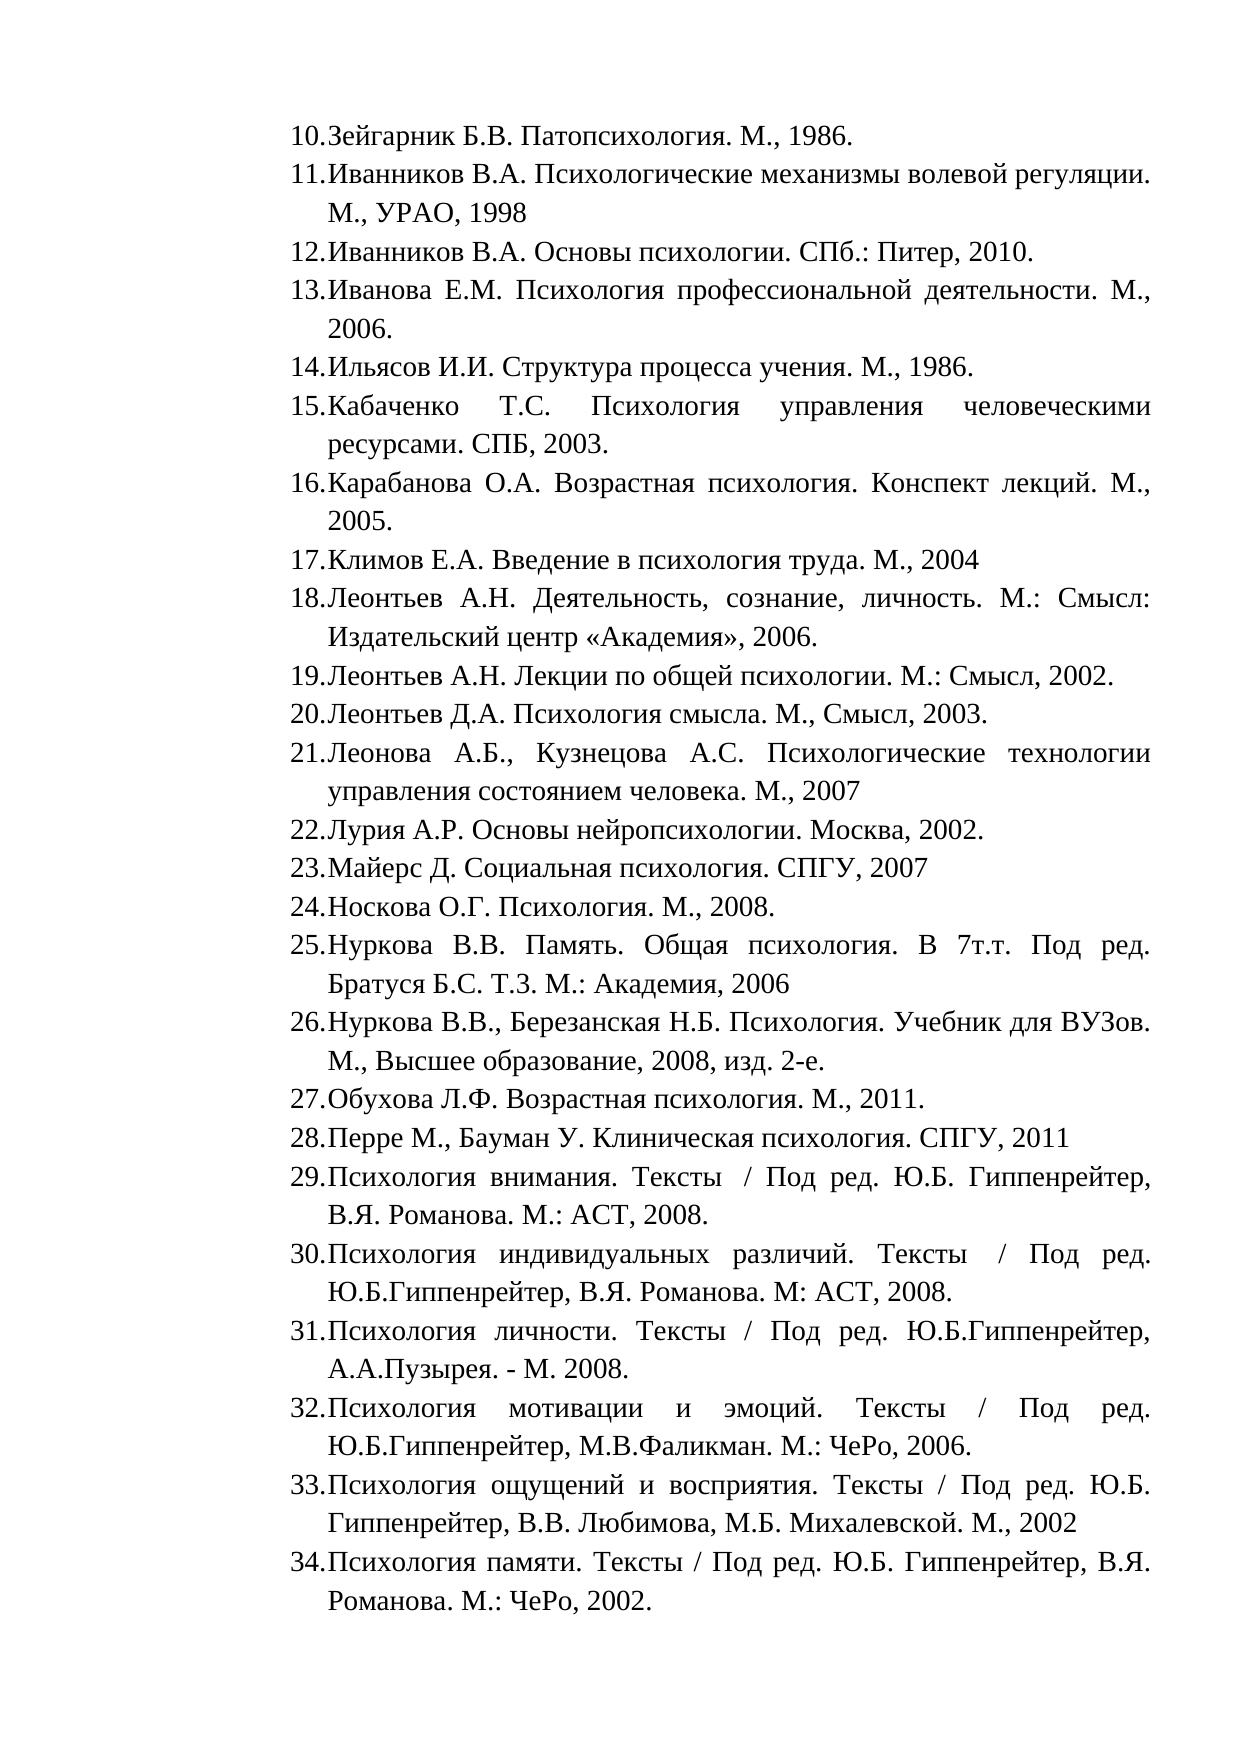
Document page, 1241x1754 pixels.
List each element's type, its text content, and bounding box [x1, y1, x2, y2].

list Нуркова В.В., Березанская Н.Б. Психология. Учебник для ВУЗов. М., Высшее образование, 2008, изд. 2-е. [290, 1004, 1152, 1077]
list Ильясов И.И. Структура процесса учения. М., 1986. [290, 349, 1152, 383]
list Иванова Е.М. Психология профессиональной деятельности. М., 2006. [290, 272, 1152, 344]
list Лурия А.Р. Основы нейропсихологии. Москва, 2002. [290, 812, 1152, 845]
list Майерс Д. Социальная психология. СПГУ, 2007 [290, 850, 1152, 884]
list Леонова А.Б., Кузнецова А.С. Психологические технологии управления состоянием человека. М., 2007 [290, 735, 1152, 807]
list Психология внимания. Тексты / Под ред. Ю.Б. Гиппенрейтер, В.Я. Романова. М.: АСТ, 2008. [290, 1159, 1152, 1231]
list Зейгарник Б.В. Патопсихология. М., 1986. [290, 118, 1152, 152]
list Кабаченко Т.С. Психология управления человеческими ресурсами. СПБ, 2003. [290, 388, 1152, 460]
list Леонтьев А.Н. Лекции по общей психологии. М.: Смысл, 2002. [290, 658, 1152, 691]
list Иванников В.А. Психологические механизмы волевой регуляции. М., УРАО, 1998 [290, 157, 1152, 229]
list Нуркова В.В. Память. Общая психология. В 7т.т. Под ред. Братуся Б.С. Т.3. М.: Академия, 2006 [290, 927, 1152, 999]
list Психология мотивации и эмоций. Тексты / Под ред. Ю.Б.Гиппенрейтер, М.В.Фаликман. М.: ЧеРо, 2006. [290, 1390, 1152, 1462]
list Иванников В.А. Основы психологии. СПб.: Питер, 2010. [290, 234, 1152, 267]
list Перре М., Бауман У. Клиническая психология. СПГУ, 2011 [290, 1120, 1152, 1154]
list Психология ощущений и восприятия. Тексты / Под ред. Ю.Б. Гиппенрейтер, В.В. Любимова, М.Б. Михалевской. М., 2002 [290, 1467, 1152, 1539]
list Обухова Л.Ф. Возрастная психология. М., 2011. [290, 1082, 1152, 1115]
list Психология личности. Тексты / Под ред. Ю.Б.Гиппенрейтер, А.А.Пузырея. - М. 2008. [290, 1313, 1152, 1385]
list Леонтьев Д.А. Психология смысла. М., Смысл, 2003. [290, 696, 1152, 730]
list Носкова О.Г. Психология. М., 2008. [290, 889, 1152, 922]
list Леонтьев А.Н. Деятельность, сознание, личность. М.: Смысл: Издательский центр «Академия», 2006. [290, 581, 1152, 653]
list Психология индивидуальных различий. Тексты / Под ред. Ю.Б.Гиппенрейтер, В.Я. Романова. М: АСТ, 2008. [290, 1236, 1152, 1308]
list Психология памяти. Тексты / Под ред. Ю.Б. Гиппенрейтер, В.Я. Романова. М.: ЧеРо, 2002. [290, 1544, 1152, 1616]
list Карабанова О.А. Возрастная психология. Конспект лекций. М., 2005. [290, 465, 1152, 537]
list Климов Е.А. Введение в психология труда. М., 2004 [290, 542, 1152, 576]
